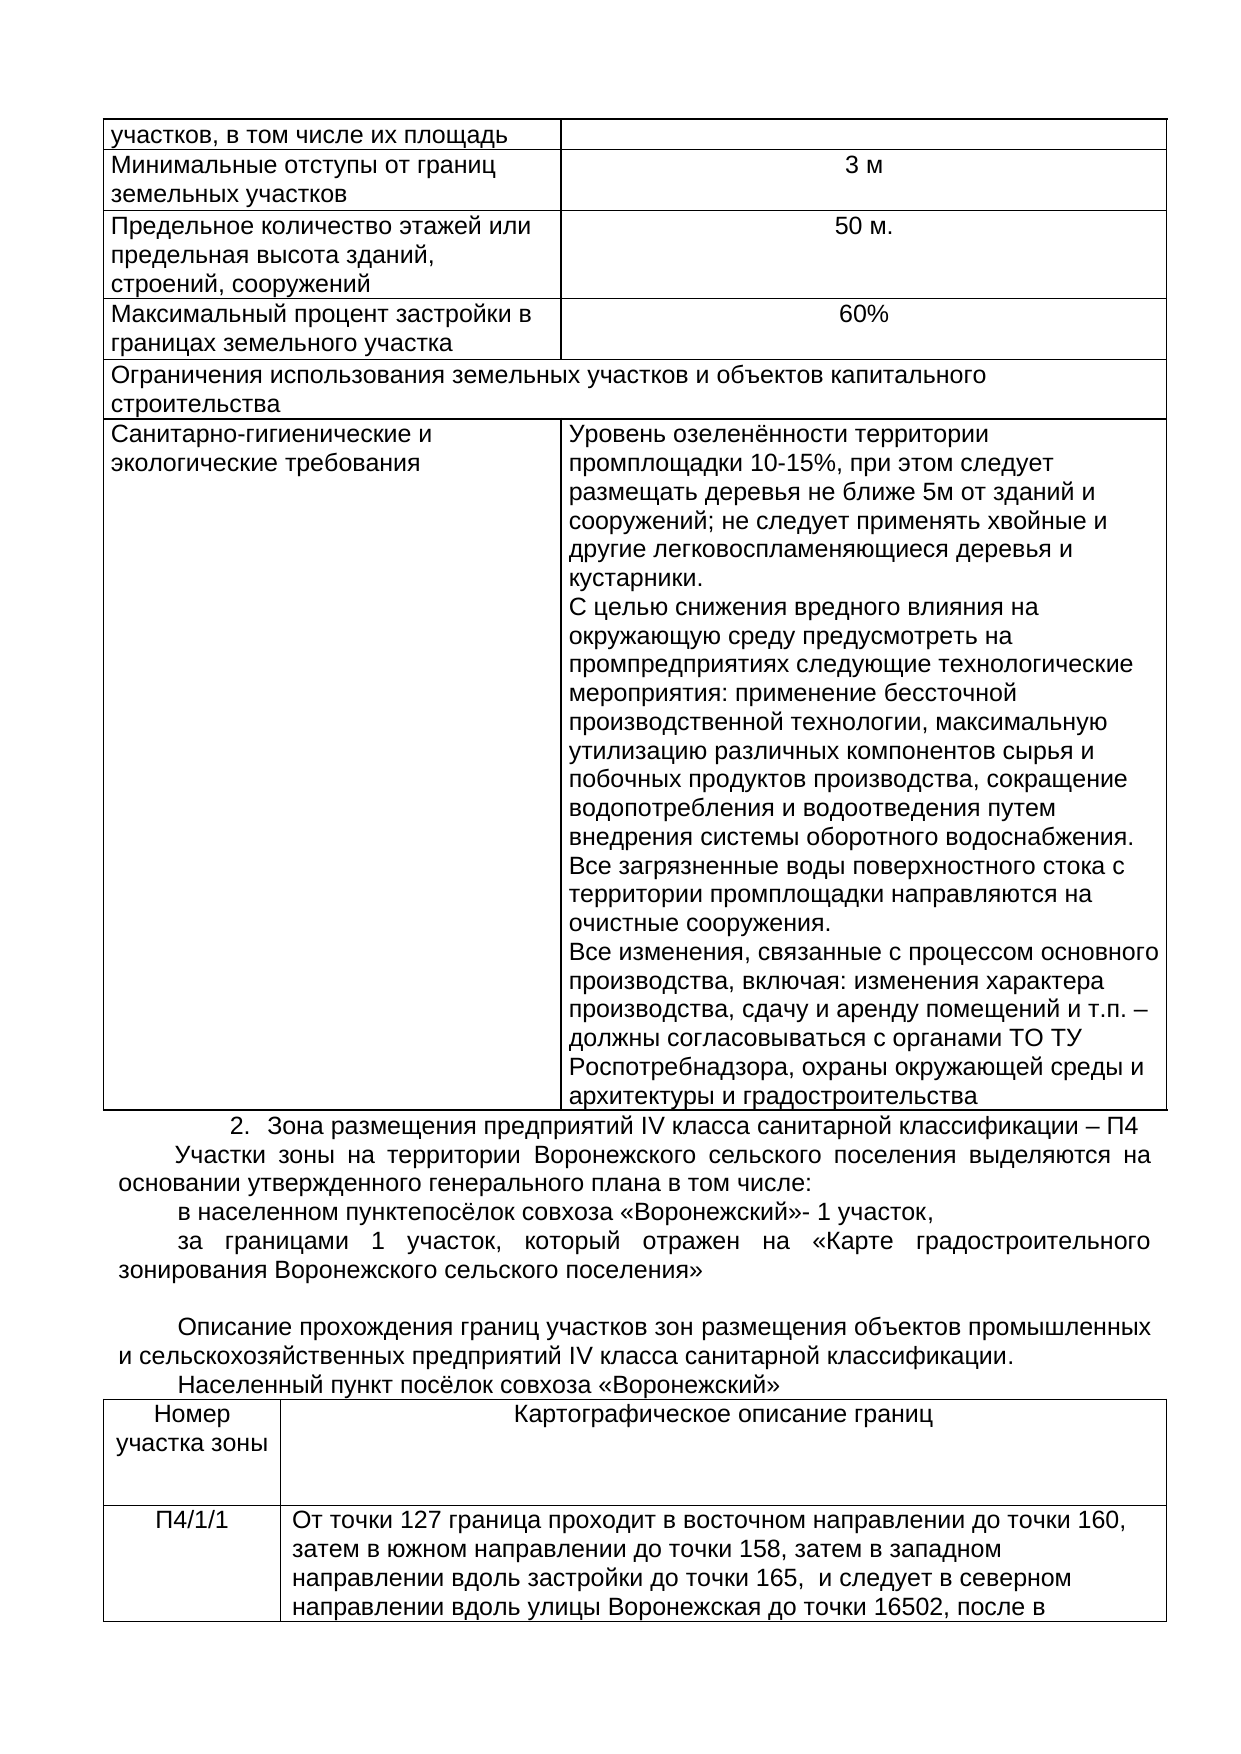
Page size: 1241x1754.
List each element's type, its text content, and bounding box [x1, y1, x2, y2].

list Зона размещения предприятий IV класса санитарной классификации – П4 [229, 1111, 1152, 1140]
table_cell П4/1/1 [104, 1506, 280, 1621]
text Участки зоны на территории Воронежского сельского поселения выделяются на основании утвержденного генерального плана в том числе: [118, 1140, 1152, 1197]
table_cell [104, 120, 560, 148]
table_header Номер участка зоны [104, 1400, 280, 1504]
text в населенном пунктепосёлок совхоза «Воронежский»- 1 участок, [118, 1197, 1152, 1226]
text Описание прохождения границ участков зон размещения объектов промышленных и сельскохозяйственных предприятий IV класса санитарной классификации. [118, 1312, 1152, 1370]
table_cell Максимальный процент застройки в границах земельного участка [104, 299, 560, 359]
table_header Картографическое описание границ [281, 1400, 1166, 1504]
table_cell 60% [562, 299, 1166, 359]
text Населенный пункт посёлок совхоза «Воронежский» [118, 1370, 1152, 1398]
table_cell Предельное количество этажей или предельная высота зданий, строений, сооружений [104, 211, 560, 297]
table_cell 50 м. [562, 211, 1166, 297]
table_cell Уровень озеленённости территории промплощадки 10-15%, при этом следует размещать деревья не ближе 5м от зданий и сооружений; не следует применять хвойные и другие легковоспламеняющиеся деревья и кустарники. С целью снижения вредного влияния на окружающую среду предусмотреть на промпредприятиях следующие технологические мероприятия: применение бессточной производственной технологии, максимальную утилизацию различных компонентов сырья и побочных продуктов производства, сокращение водопотребления и водоотведения путем внедрения системы оборотного водоснабжения. Все загрязненные воды поверхностного стока с территории промплощадки направляются на очистные сооружения. Все изменения, связанные с процессом основного производства, включая: изменения характера производства, сдачу и аренду помещений и т.п. –должны согласовываться с органами ТО ТУ Роспотребнадзора, охраны окружающей среды и архитектуры и градостроительства [562, 420, 1166, 1109]
text за границами 1 участок, который отражен на «Карте градостроительного зонирования Воронежского сельского поселения» [118, 1226, 1152, 1283]
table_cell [562, 120, 1166, 148]
table_cell 3 м [562, 150, 1166, 210]
table_cell Минимальные отступы от границ земельных участков [104, 150, 560, 210]
table_cell Санитарно-гигиенические и экологические требования [104, 420, 560, 1109]
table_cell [281, 1506, 1166, 1621]
table_cell Ограничения использования земельных участков и объектов капитального строительства [104, 360, 1166, 418]
